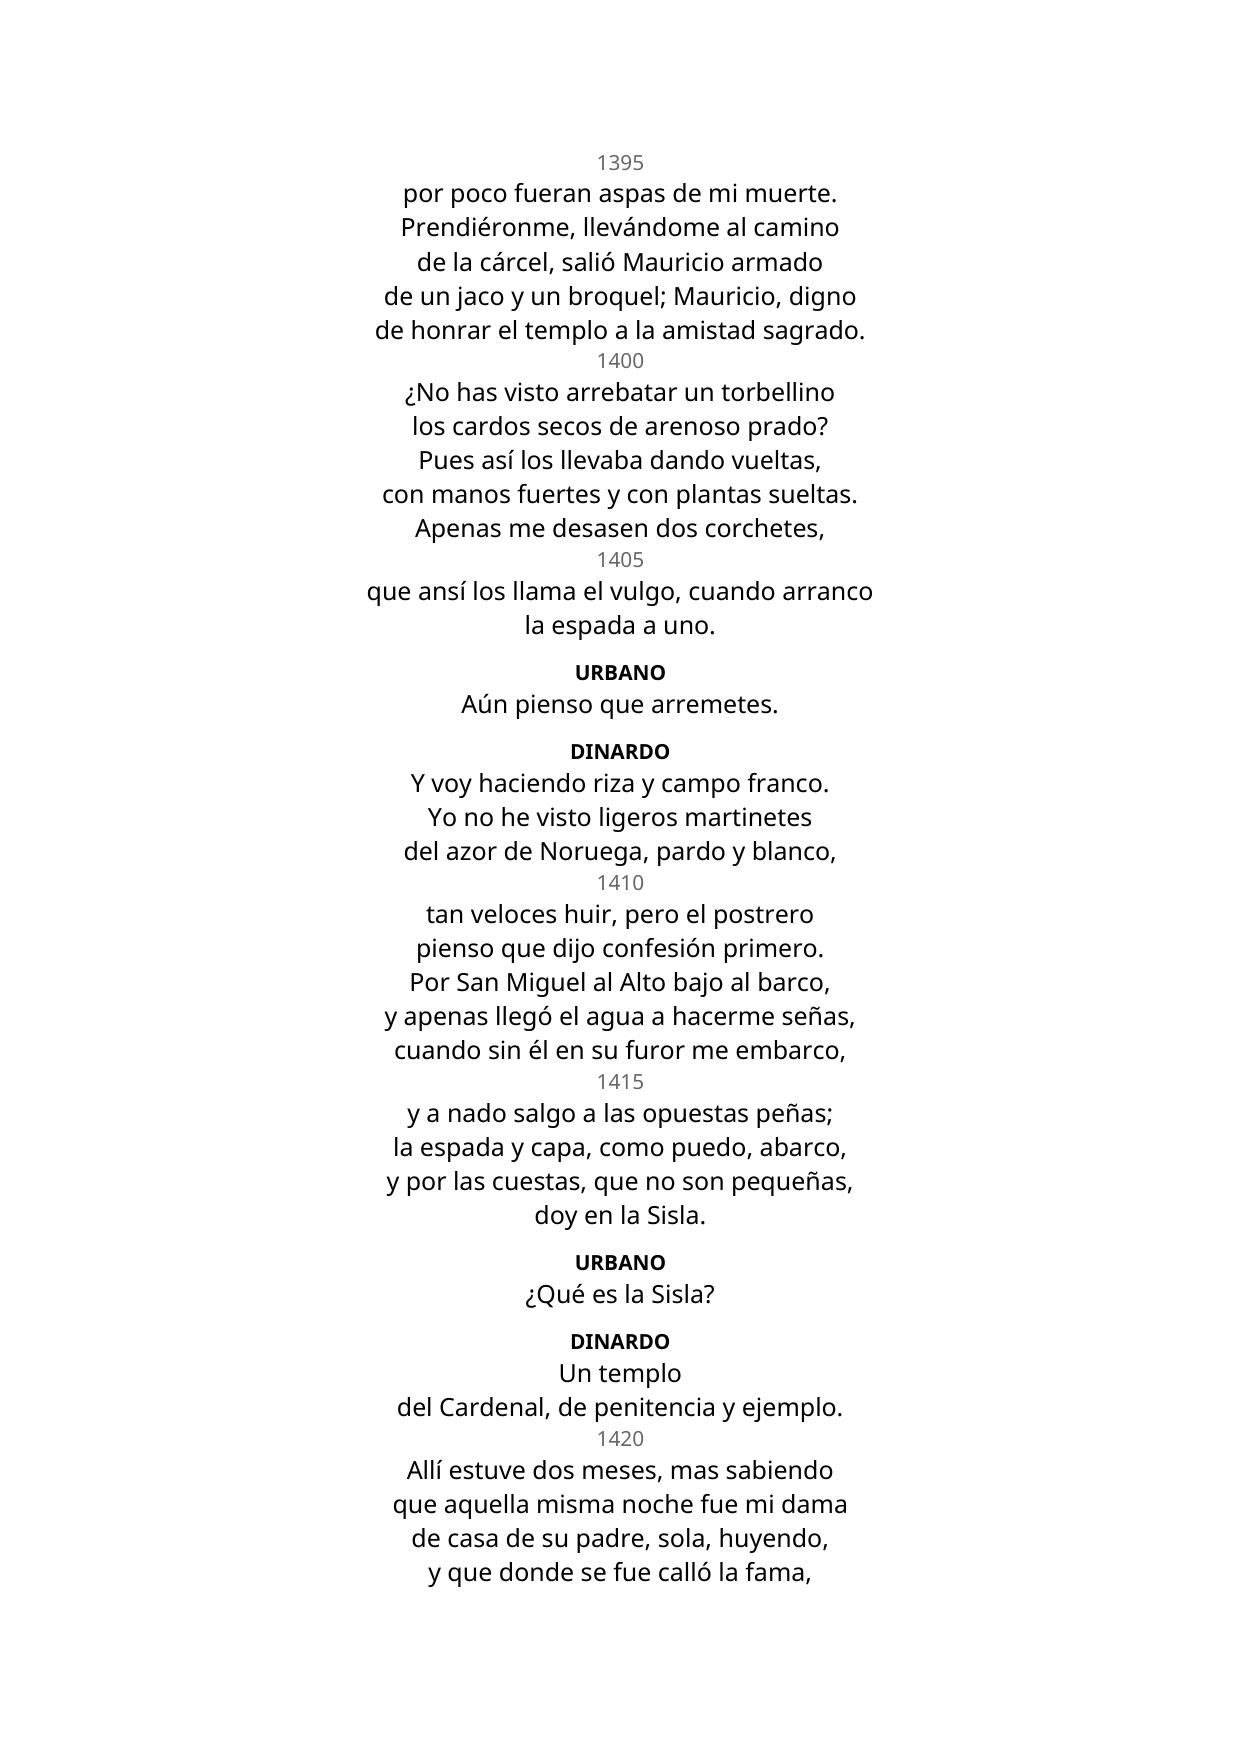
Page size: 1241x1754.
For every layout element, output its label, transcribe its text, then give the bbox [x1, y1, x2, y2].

text 1400 [177, 346, 1063, 375]
text 1405 [177, 545, 1063, 573]
text doy en la Sisla. [177, 1197, 1063, 1232]
text y por las cuestas, que no son pequeñas, [177, 1163, 1063, 1197]
text Prendiéronme, llevándome al camino [177, 210, 1063, 244]
text tan veloces huir, pero el postrero [177, 897, 1063, 931]
text que aquella misma noche fue mi dama [177, 1486, 1063, 1521]
text 1395 [177, 148, 1063, 176]
text Pues así los llevaba dando vueltas, [177, 443, 1063, 477]
text y que donde se fue calló la fama, [177, 1554, 1063, 1589]
text ¿Qué es la Sisla? [177, 1277, 1063, 1311]
text por poco fueran aspas de mi muerte. [177, 176, 1063, 210]
text URBANO [177, 658, 1063, 687]
text del Cardenal, de penitencia y ejemplo. [177, 1390, 1063, 1424]
text los cardos secos de arenoso prado? [177, 409, 1063, 443]
text Aún pienso que arremetes. [177, 687, 1063, 721]
text DINARDO [177, 737, 1063, 766]
text 1420 [177, 1424, 1063, 1452]
text de honrar el templo a la amistad sagrado. [177, 312, 1063, 346]
text Apenas me desasen dos corchetes, [177, 511, 1063, 545]
text del azor de Noruega, pardo y blanco, [177, 834, 1063, 868]
text con manos fuertes y con plantas sueltas. [177, 477, 1063, 511]
text de un jaco y un broquel; Mauricio, digno [177, 278, 1063, 312]
text 1415 [177, 1067, 1063, 1095]
text la espada a uno. [177, 608, 1063, 642]
text Por San Miguel al Alto bajo al barco, [177, 965, 1063, 999]
text la espada y capa, como puedo, abarco, [177, 1129, 1063, 1163]
text DINARDO [177, 1327, 1063, 1356]
text de la cárcel, salió Mauricio armado [177, 244, 1063, 278]
text Allí estuve dos meses, mas sabiendo [177, 1452, 1063, 1486]
text ¿No has visto arrebatar un torbellino [177, 375, 1063, 409]
text y apenas llegó el agua a hacerme señas, [177, 999, 1063, 1033]
text URBANO [177, 1248, 1063, 1277]
text de casa de su padre, sola, huyendo, [177, 1521, 1063, 1554]
text Un templo [177, 1356, 1063, 1390]
text cuando sin él en su furor me embarco, [177, 1033, 1063, 1067]
text pienso que dijo confesión primero. [177, 931, 1063, 965]
text Y voy haciendo riza y campo franco. [177, 766, 1063, 800]
text Yo no he visto ligeros martinetes [177, 800, 1063, 834]
text que ansí los llama el vulgo, cuando arranco [177, 573, 1063, 608]
text 1410 [177, 868, 1063, 897]
text y a nado salgo a las opuestas peñas; [177, 1095, 1063, 1129]
